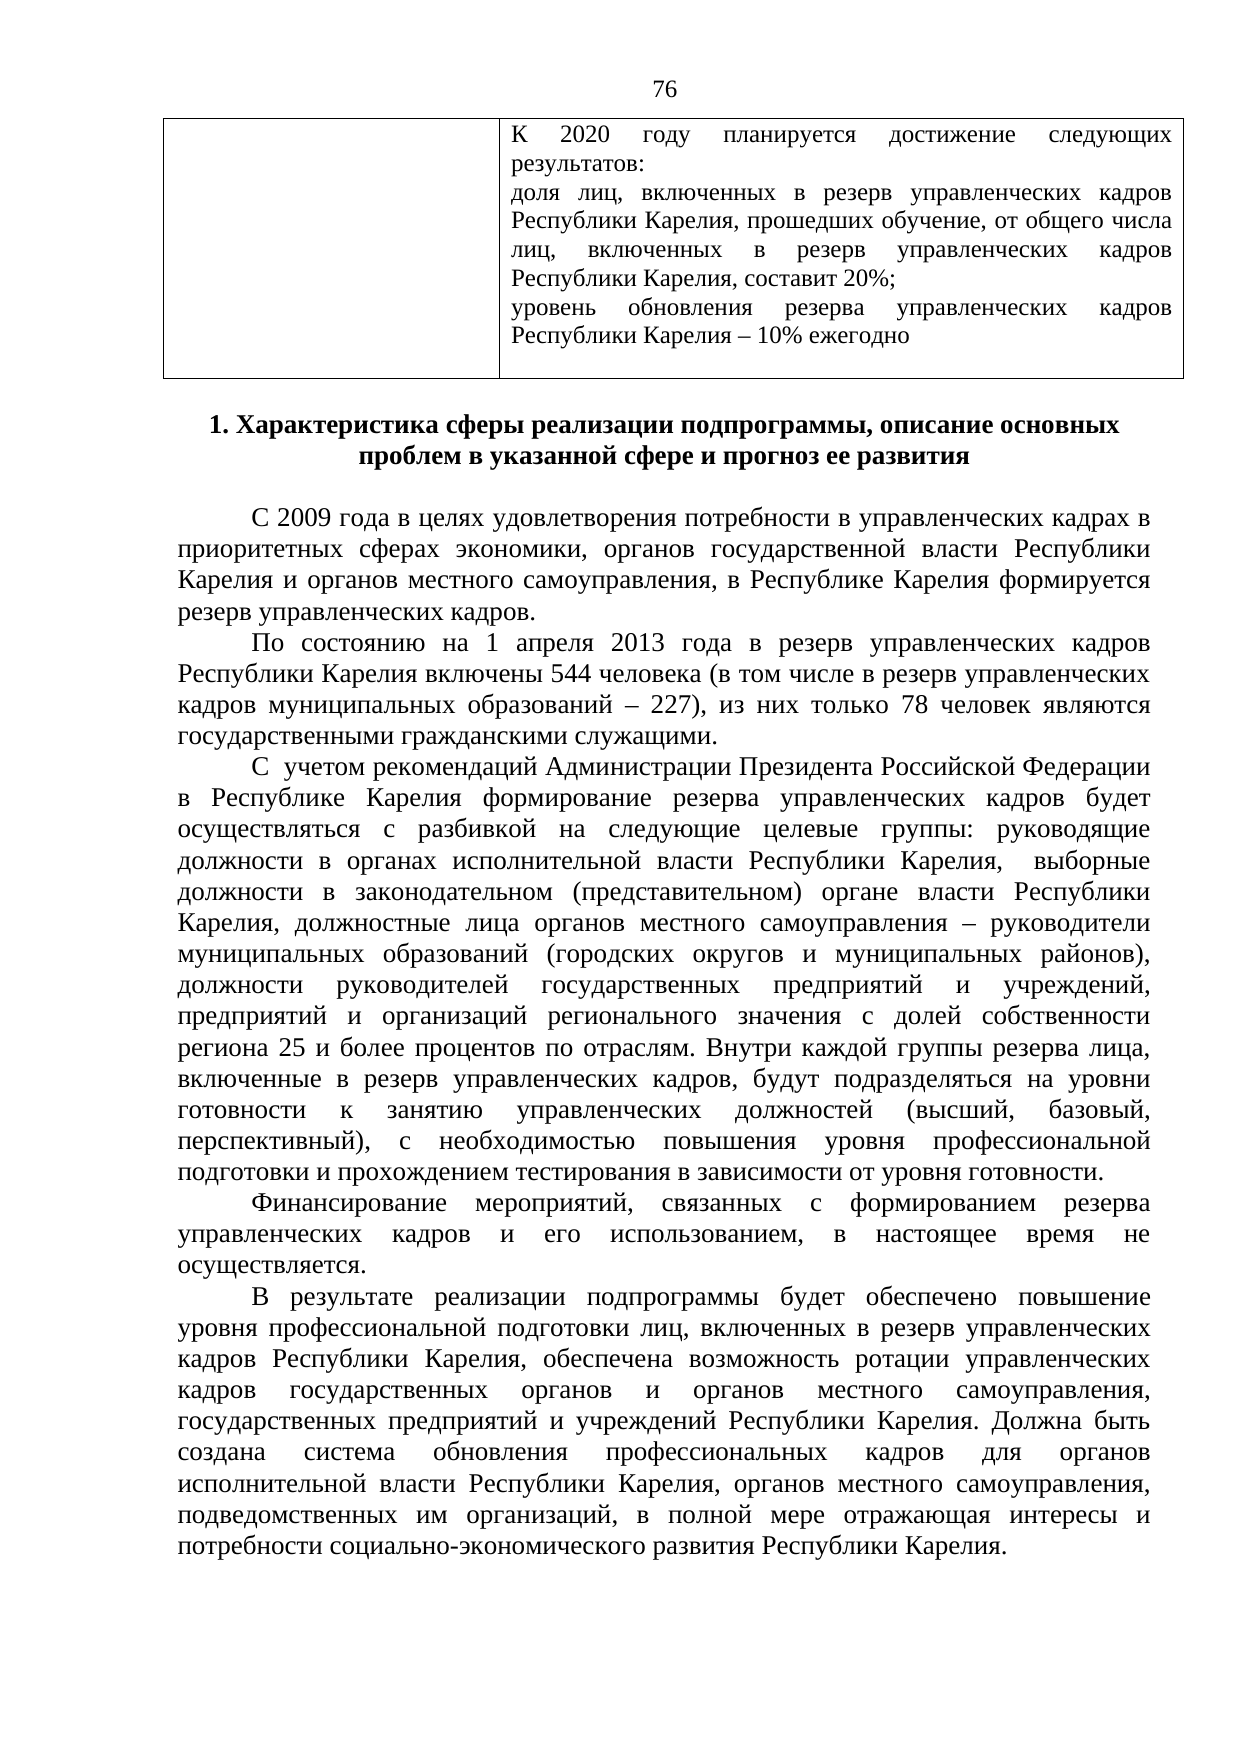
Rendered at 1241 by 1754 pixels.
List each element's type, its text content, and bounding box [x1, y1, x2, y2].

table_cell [500, 119, 1183, 378]
text 1. Характеристика сферы реализации подпрограммы, описание основных проблем в указанной сфере и прогноз ее развития [177, 408, 1152, 470]
list С 2009 года в целях удовлетворения потребности в управленческих кадрах в приоритетных сферах экономики, органов государственной власти Республики Карелия и органов местного самоуправления, в Республике Карелия формируется резерв управленческих кадров. [177, 501, 1152, 626]
list С учетом рекомендаций Администрации Президента Российской Федерации в Республике Карелия формирование резерва управленческих кадров будет осуществляться с разбивкой на следующие целевые группы: руководящие должности в органах исполнительной власти Республики Карелия, выборные должности в законодательном (представительном) органе власти Республики Карелия, должностные лица органов местного самоуправления – руководители муниципальных образований (городских округов и муниципальных районов), должности руководителей государственных предприятий и учреждений, предприятий и организаций регионального значения с долей собственности региона 25 и более процентов по отраслям. Внутри каждой группы резерва лица, включенные в резерв управленческих кадров, будут подразделяться на уровни готовности к занятию управленческих должностей (высший, базовый, перспективный), с необходимостью повышения уровня профессиональной подготовки и прохождением тестирования в зависимости от уровня готовности. [177, 750, 1152, 1186]
list Финансирование мероприятий, связанных с формированием резерва управленческих кадров и его использованием, в настоящее время не осуществляется. [177, 1186, 1152, 1280]
list В результате реализации подпрограммы будет обеспечено повышение уровня профессиональной подготовки лиц, включенных в резерв управленческих кадров Республики Карелия, обеспечена возможность ротации управленческих кадров государственных органов и органов местного самоуправления, государственных предприятий и учреждений Республики Карелия. Должна быть создана система обновления профессиональных кадров для органов исполнительной власти Республики Карелия, органов местного самоуправления, подведомственных им организаций, в полной мере отражающая интересы и потребности социально-экономического развития Республики Карелия. [177, 1280, 1152, 1560]
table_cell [164, 119, 499, 378]
list По состоянию на 1 апреля 2013 года в резерв управленческих кадров Республики Карелия включены 544 человека (в том числе в резерв управленческих кадров муниципальных образований – 227), из них только 78 человек являются государственными гражданскими служащими. [177, 626, 1152, 750]
